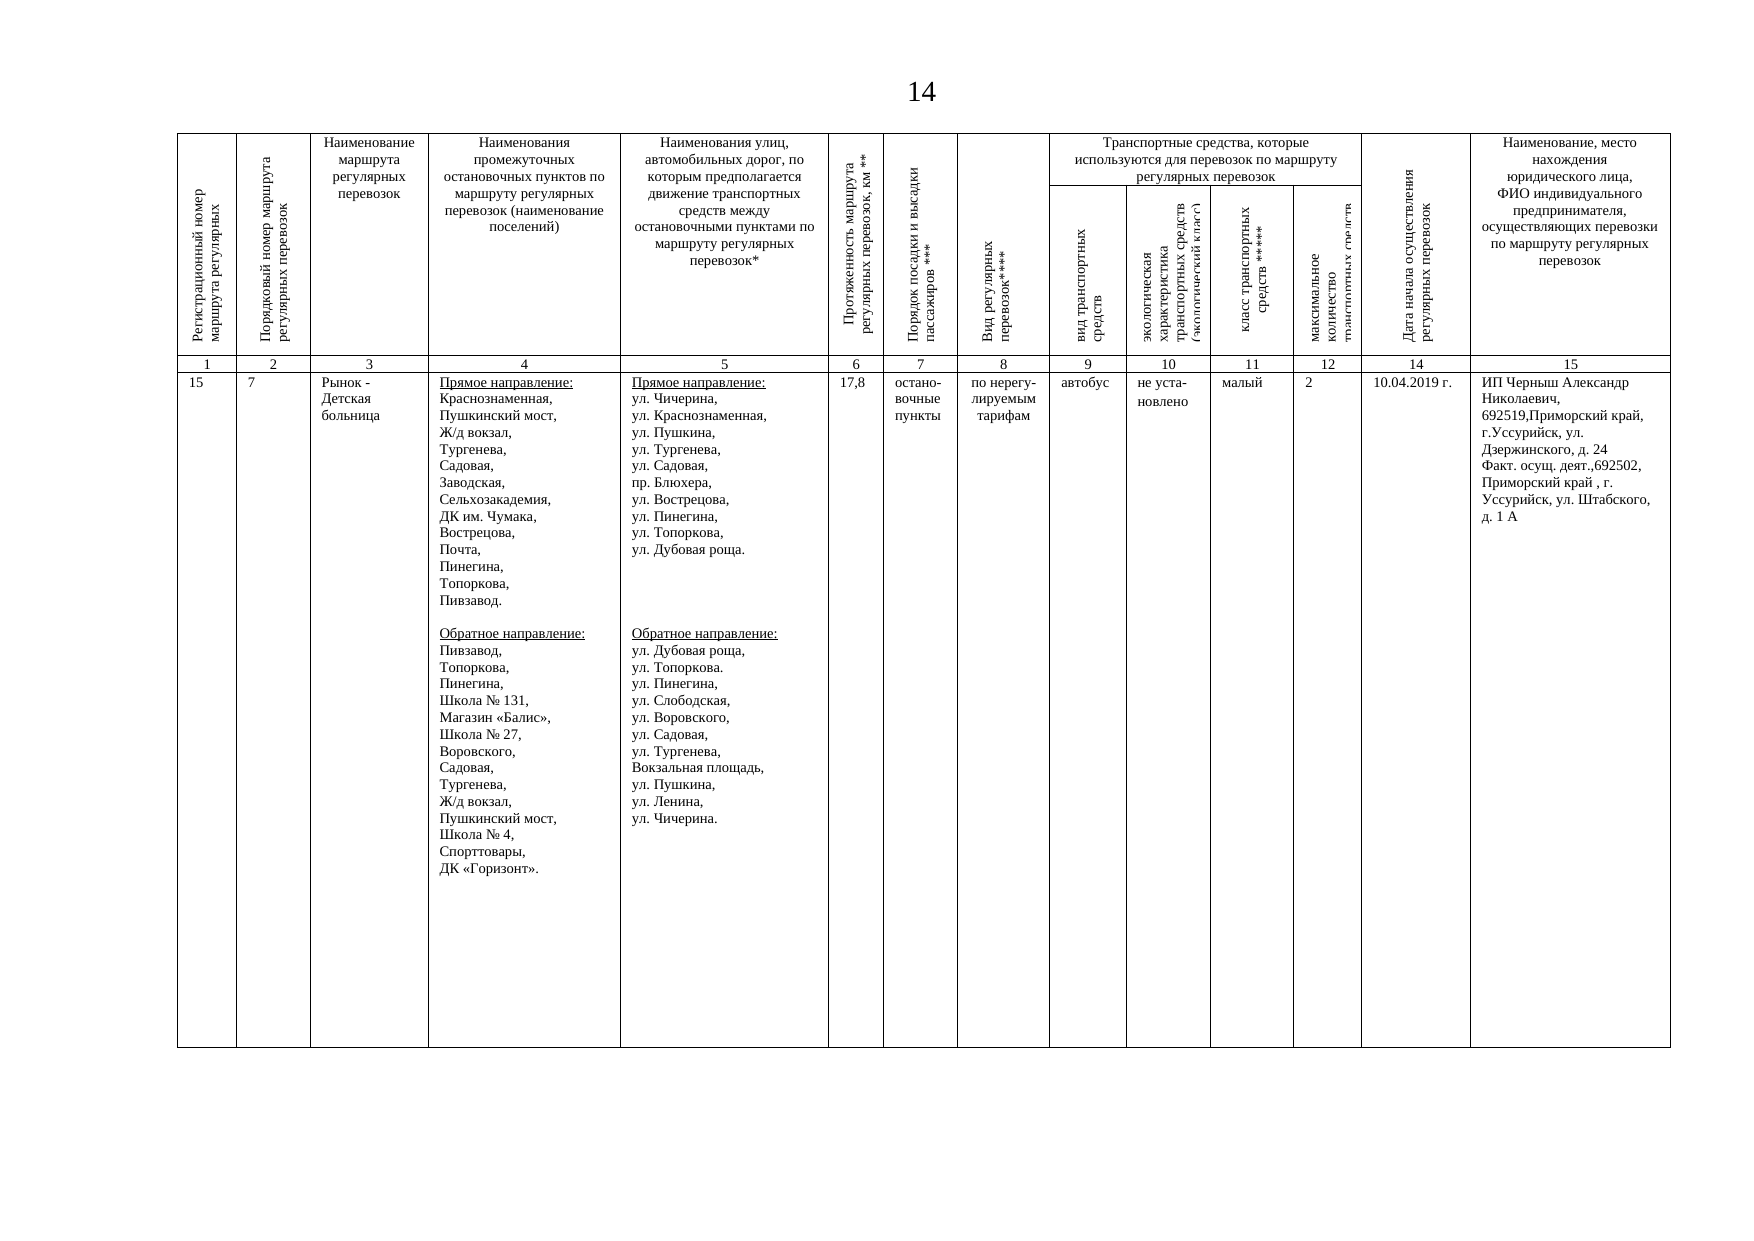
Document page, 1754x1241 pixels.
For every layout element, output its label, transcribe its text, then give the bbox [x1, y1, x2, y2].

table_cell 8 [958, 356, 1049, 372]
table_cell 6 [829, 356, 883, 372]
table_header Транспортные средства, которые используются для перевозок по маршруту регулярных перевозок [1050, 134, 1361, 184]
table_cell вид транспортных средств [1050, 186, 1126, 354]
table_header Порядковый номер маршрута регулярных перевозок [237, 134, 310, 354]
table_header Протяженность маршрута регулярных перевозок, км ** [829, 134, 883, 354]
table_cell 14 [1362, 356, 1470, 372]
table_cell Прямое направление: ул. Чичерина, ул. Краснознаменная, ул. Пушкина, ул. Тургенева, ул. Садовая, пр. Блюхера, ул. Вострецова, ул. Пинегина, ул. Топоркова, ул. Дубовая роща. Обратное направление: ул. Дубовая роща, ул. Топоркова. ул. Пинегина, ул. Слободская, ул. Воровского, ул. Садовая, ул. Тургенева, Вокзальная площадь, ул. Пушкина, ул. Ленина, ул. Чичерина. [621, 373, 828, 1047]
table_cell автобус [1050, 373, 1126, 1047]
table_cell ИП Черныш Александр Николаевич, 692519,Приморский край, г.Уссурийск, ул. Дзержинского, д. 24 Факт. осущ. деят.,692502, Приморский край , г. Уссурийск, ул. Штабского, д. 1 А [1471, 373, 1670, 1047]
table_cell малый [1211, 373, 1293, 1047]
table_cell 9 [1050, 356, 1126, 372]
table_cell Рынок - Детская больница [311, 373, 428, 1047]
table_cell 10.04.2019 г. [1362, 373, 1470, 1047]
table_cell класс транспортных средств ***** [1211, 186, 1293, 354]
table_header Наименования улиц, автомобильных дорог, по которым предполагается движение транспортных средств между остановочными пунктами по маршруту регулярных перевозок* [621, 134, 828, 354]
table_header Наименования промежуточных остановочных пунктов по маршруту регулярных перевозок (наименование поселений) [429, 134, 620, 354]
table_header Регистрационный номер маршрута регулярных перевозок [178, 134, 236, 354]
table_cell 2 [237, 356, 310, 372]
table_cell экологическая характеристика транспортных средств (экологический класс) [1127, 186, 1210, 354]
table_cell максимальное количество транспортных средств каждого класса [1294, 186, 1361, 354]
table_cell остано-вочные пункты [884, 373, 957, 1047]
table_cell 5 [621, 356, 828, 372]
table_cell по нерегу-лируемым тарифам [958, 373, 1049, 1047]
table_header Наименование, место нахождения юридического лица, ФИО индивидуального предпринимателя, осуществляющих перевозки по маршруту регулярных перевозок [1471, 134, 1670, 354]
table_cell 7 [237, 373, 310, 1047]
table_cell 2 [1294, 373, 1361, 1047]
table_cell 10 [1127, 356, 1210, 372]
table_cell 1 [178, 356, 236, 372]
table_cell не уста-новлено [1127, 373, 1210, 1047]
table_cell 11 [1211, 356, 1293, 372]
table_cell Прямое направление: Краснознаменная, Пушкинский мост, Ж/д вокзал, Тургенева, Садовая, Заводская, Сельхозакадемия, ДК им. Чумака, Вострецова, Почта, Пинегина, Топоркова, Пивзавод. Обратное направление: Пивзавод, Топоркова, Пинегина, Школа № 131, Магазин «Балис», Школа № 27, Воровского, Садовая, Тургенева, Ж/д вокзал, Пушкинский мост, Школа № 4, Спорттовары, ДК «Горизонт». [429, 373, 620, 1047]
table_cell 15 [178, 373, 236, 1047]
table_cell 17,8 [829, 373, 883, 1047]
table_header Вид регулярных перевозок**** [958, 134, 1049, 354]
table_cell 15 [1471, 356, 1670, 372]
table_cell 3 [311, 356, 428, 372]
table_header Наименование маршрута регулярных перевозок [311, 134, 428, 354]
table_cell 12 [1294, 356, 1361, 372]
table_header Дата начала осуществления регулярных перевозок [1362, 134, 1470, 354]
table_cell 7 [884, 356, 957, 372]
table_cell 4 [429, 356, 620, 372]
table_header Порядок посадки и высадки пассажиров *** [884, 134, 957, 354]
